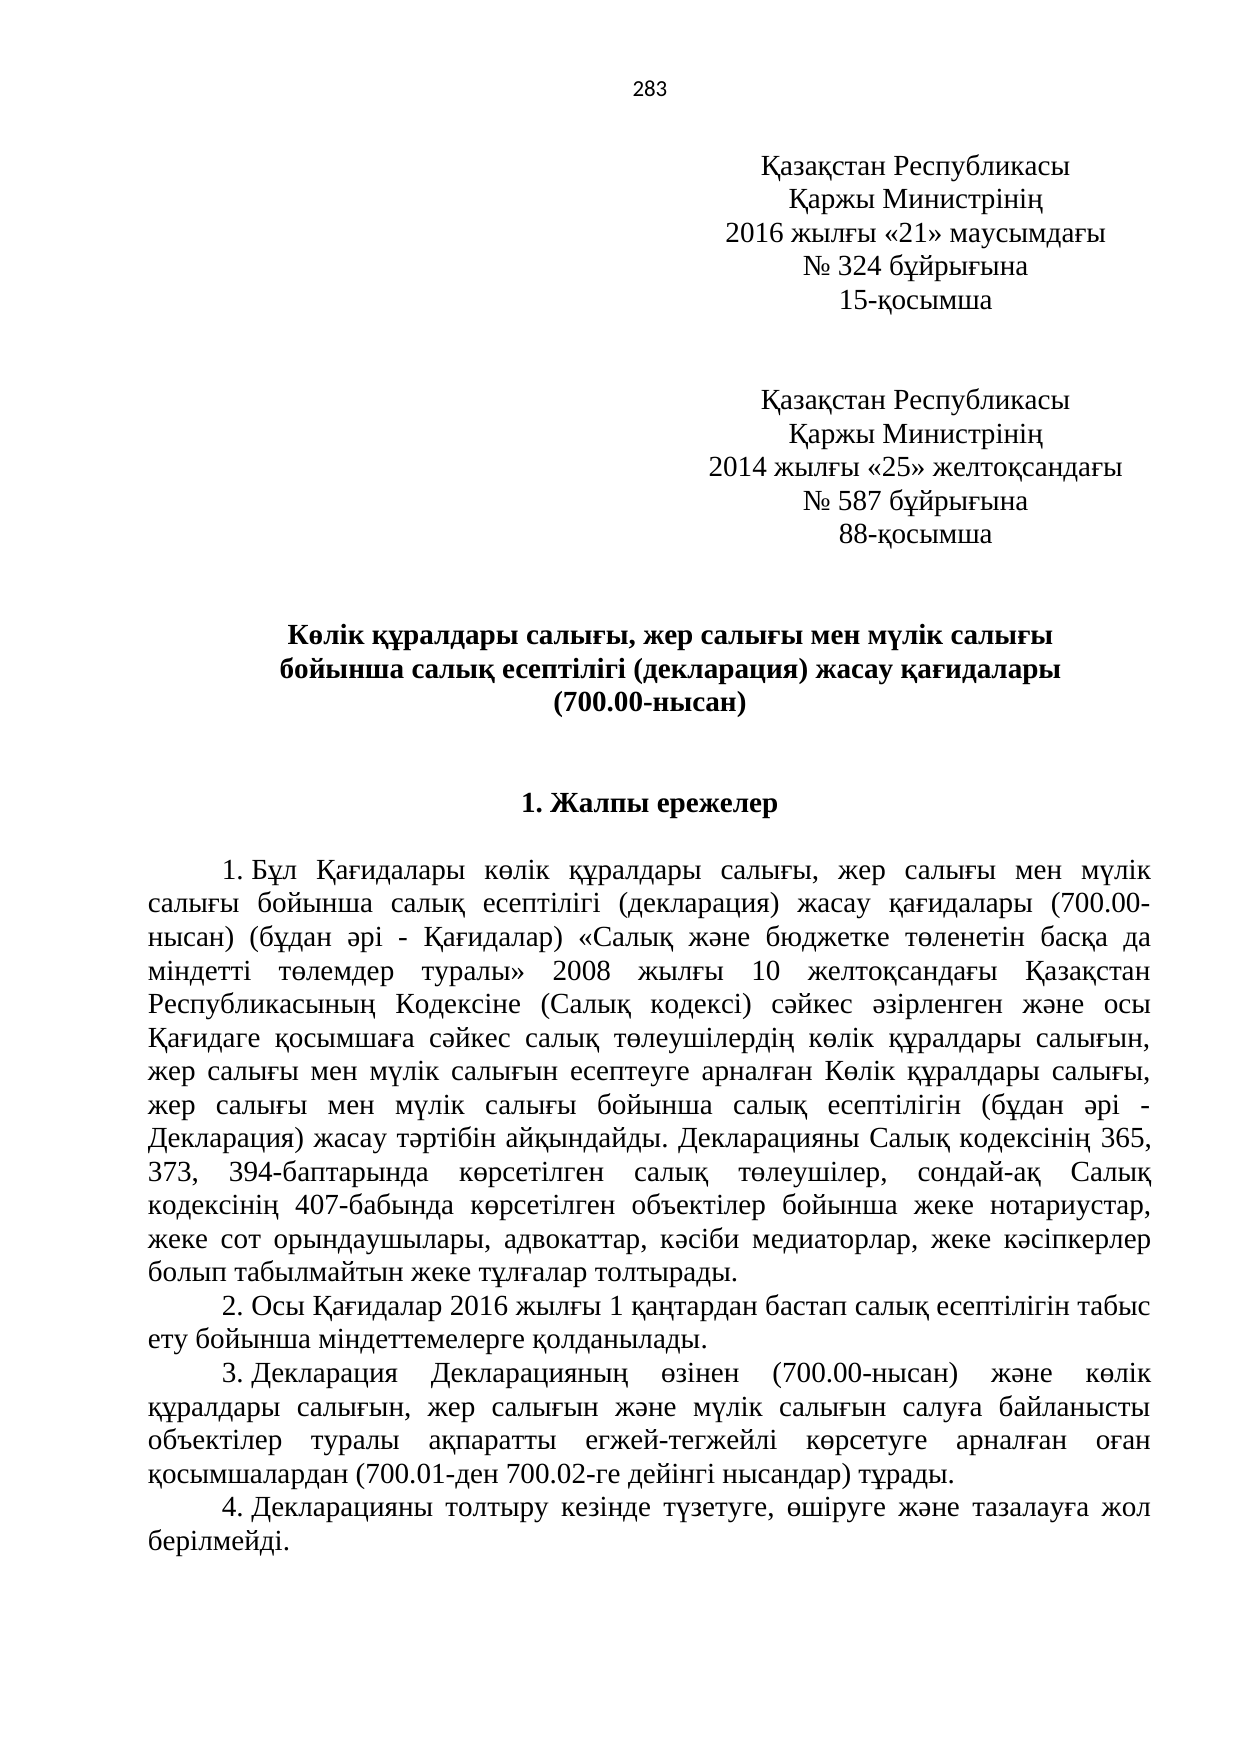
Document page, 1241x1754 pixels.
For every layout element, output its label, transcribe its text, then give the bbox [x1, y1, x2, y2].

list Декларация Декларацияның өзінен (700.00-нысан) және көлік құралдары салығын, жер салығын және мүлік салығын салуға байланысты объектілер туралы ақпаратты егжей-тегжейлі көрсетуге арналған оған қосымшалардан (700.01-ден 700.02-ге дейінгі нысандар) тұрады. [148, 1355, 1152, 1489]
text 88-қосымша [148, 517, 1152, 550]
text Қаржы Министрінің [148, 416, 1152, 449]
text Көлік құралдары салығы, жер салығы мен мүлік салығы [148, 617, 1152, 651]
text Қазақстан Республикасы [148, 382, 1152, 416]
text 1. Жалпы ережелер [148, 785, 1152, 818]
text 15-қосымша [148, 282, 1152, 315]
list Бұл Қағидалары көлік құралдары салығы, жер салығы мен мүлік салығы бойынша салық есептілігі (декларация) жасау қағидалары (700.00-нысан) (бұдан әрі - Қағидалар) «Салық және бюджетке төленетін басқа да міндетті төлемдер туралы» 2008 жылғы 10 желтоқсандағы Қазақстан Республикасының Кодексіне (Салық кодексі) сәйкес әзірленген және осы Қағидаге қосымшаға сәйкес салық төлеушілердің көлік құралдары салығын, жер салығы мен мүлік салығын есептеуге арналған Көлік құралдары салығы, жер салығы мен мүлік салығы бойынша салық есептілігін (бұдан әрі - Декларация) жасау тәртібін айқындайды. Декларацияны Салық кодексінің 365, 373, 394-баптарында көрсетілген салық төлеушілер, сондай-ақ Салық кодексінің 407-бабында көрсетілген объектілер бойынша жеке нотариустар, жеке сот орындаушылары, адвокаттар, кәсіби медиаторлар, жеке кәсіпкерлер болып табылмайтын жеке тұлғалар толтырады. [148, 852, 1152, 1288]
list Осы Қағидалар 2016 жылғы 1 қаңтардан бастап салық есептілігін табыс ету бойынша міндеттемелерге қолданылады. [148, 1288, 1152, 1355]
list Декларацияны толтыру кезінде түзетуге, өшіруге және тазалауға жол берілмейді. [148, 1489, 1152, 1556]
text 2014 жылғы «25» желтоқсандағы [148, 449, 1152, 483]
text № 587 бұйрығына [148, 483, 1152, 517]
text (700.00-нысан) [148, 684, 1152, 718]
text бойынша салық есептілігі (декларация) жасау қағидалары [148, 651, 1152, 684]
text Қаржы Министрінің [148, 181, 1152, 215]
text Қазақстан Республикасы [148, 148, 1152, 181]
text № 324 бұйрығына [148, 248, 1152, 282]
text 2016 жылғы «21» маусымдағы [148, 215, 1152, 248]
